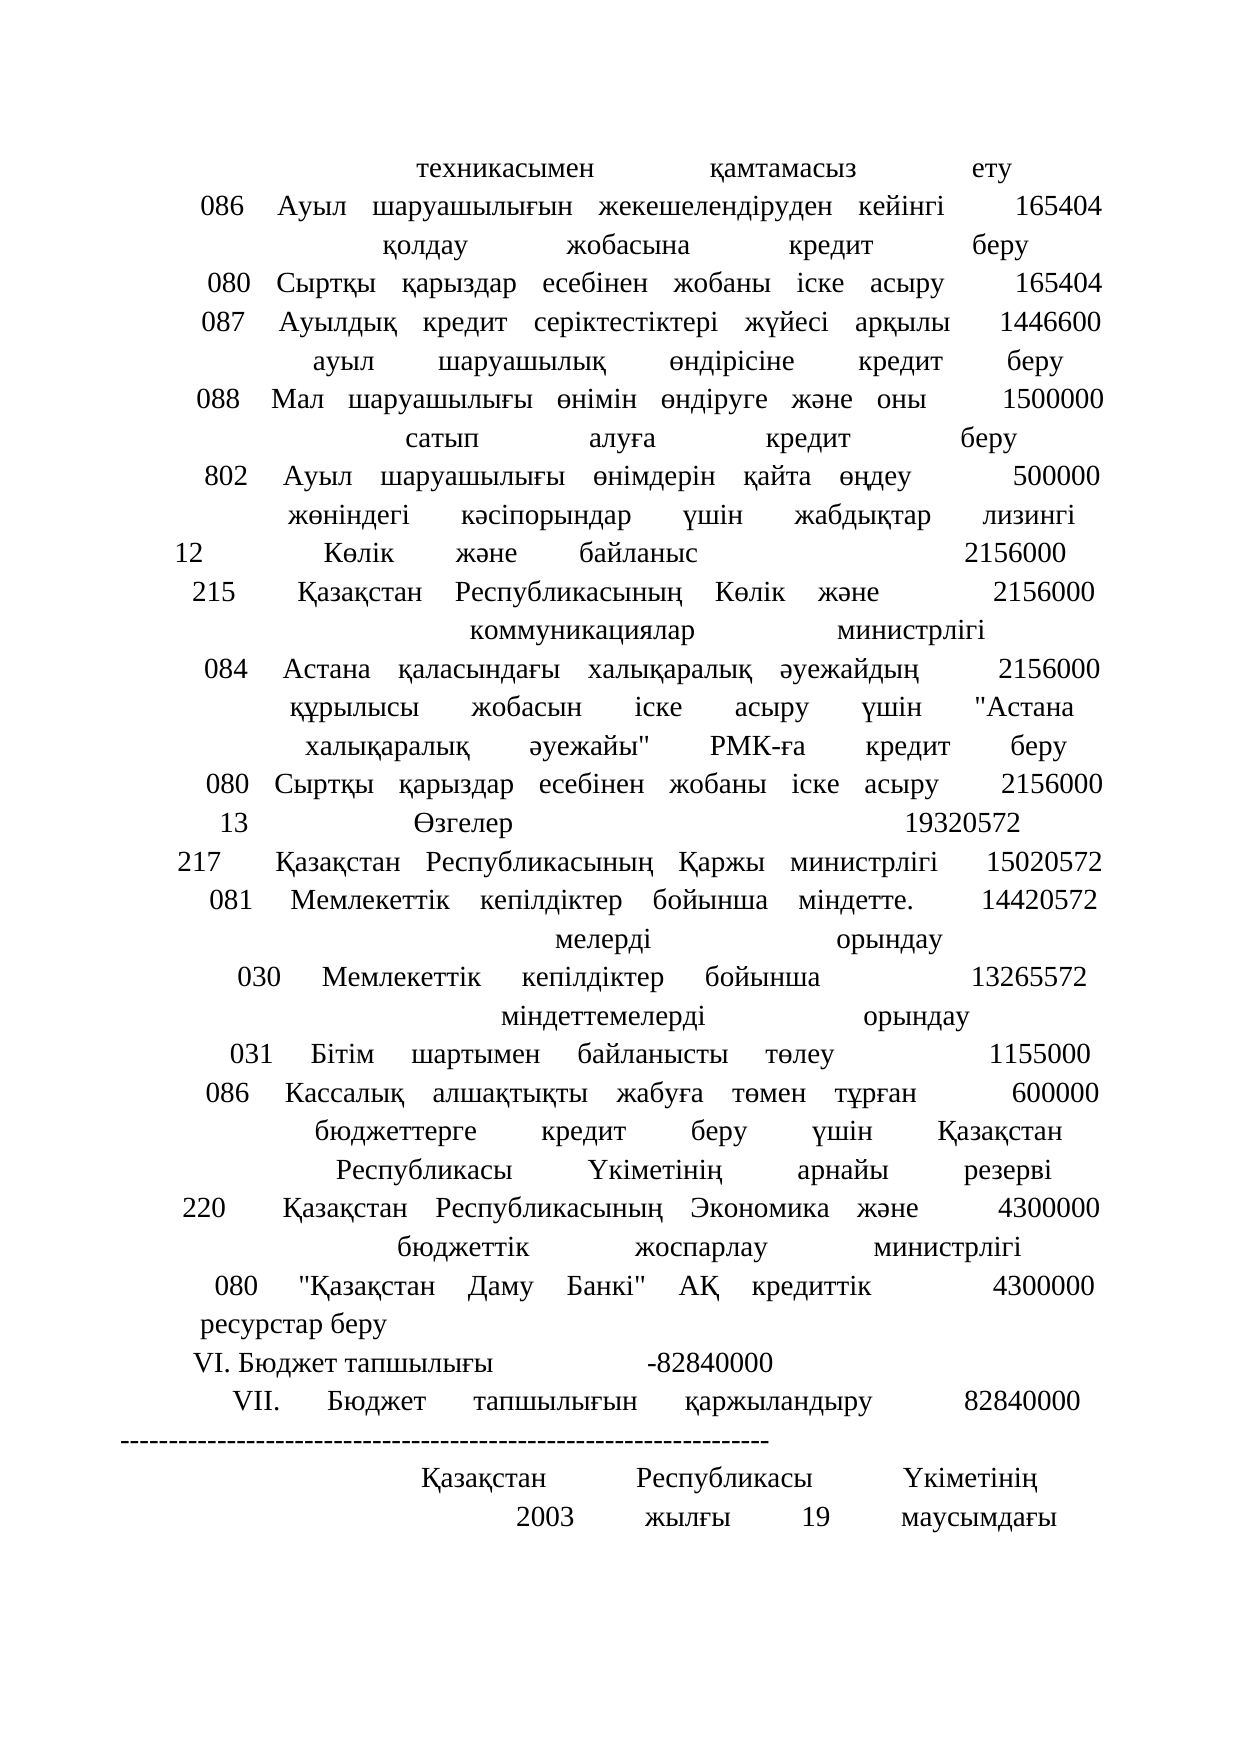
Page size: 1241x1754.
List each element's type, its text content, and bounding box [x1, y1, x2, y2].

text VII. Бюджет тапшылығын қаржыландыру 82840000 ------------------------------------------------------------------- [112, 1383, 1128, 1455]
text VI. Бюджет тапшылығы -82840000 [112, 1345, 1128, 1378]
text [112, 1460, 1128, 1532]
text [112, 150, 1128, 1340]
